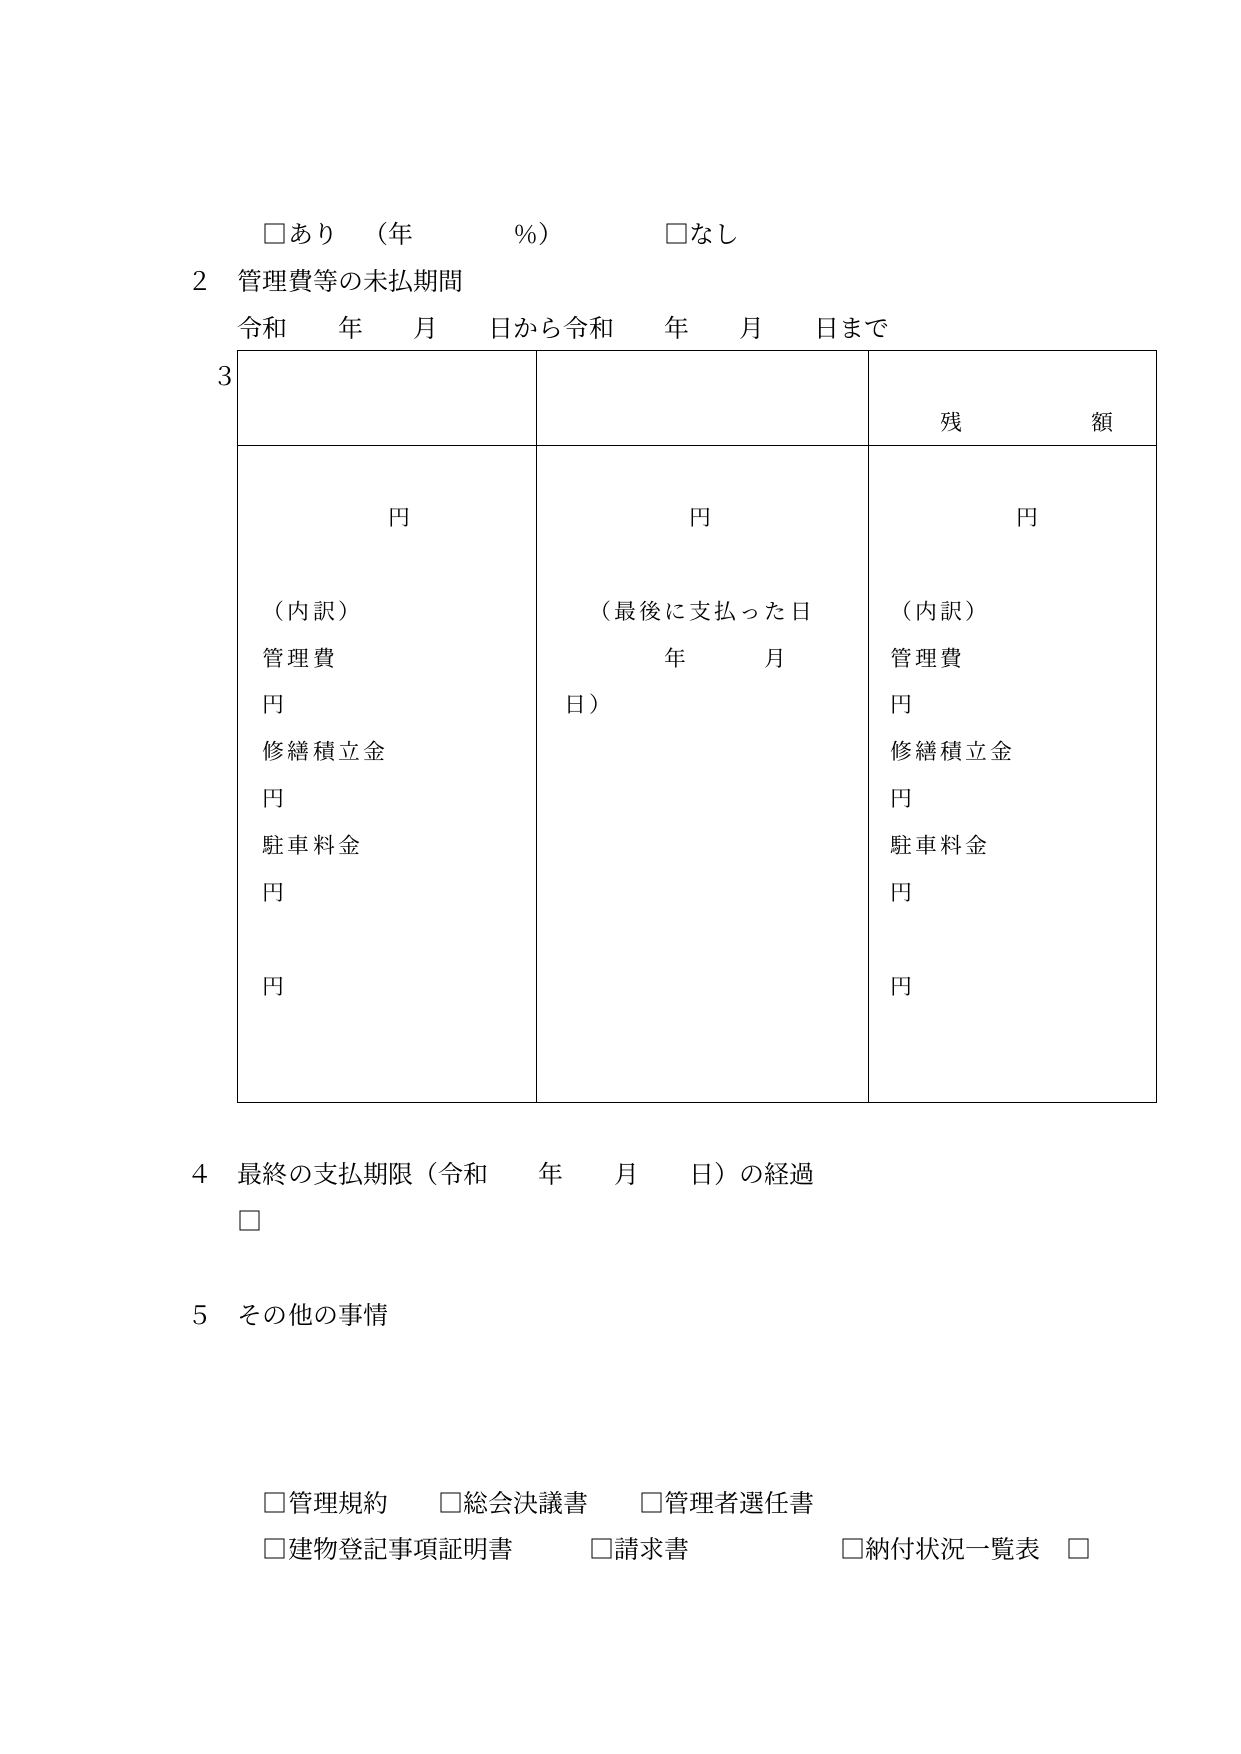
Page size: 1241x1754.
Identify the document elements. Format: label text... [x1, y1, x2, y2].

text ２ 管理費等の未払期間 [187, 256, 1141, 303]
text ４ 最終の支払期限（令和 年 月 日）の経過 [187, 1150, 1141, 1197]
table_header 残 額 [869, 351, 1156, 444]
table_header [537, 351, 868, 444]
text □建物登記事項証明書 □請求書 □納付状況一覧表 □ [187, 1525, 1141, 1572]
table_cell 円 （内訳） 管理費 円 修繕積立金 円 駐車料金 円 円 [238, 446, 536, 1102]
text □管理規約 □総会決議書 □管理者選任書 [187, 1478, 1141, 1525]
text □ [187, 1197, 1141, 1243]
table_cell 円 （最後に支払った日 年 月 日） [537, 446, 868, 1102]
text □あり （年 ％） □なし [187, 209, 1141, 256]
text ５ その他の事情 [187, 1290, 1141, 1337]
table_cell 円 （内訳） 管理費 円 修繕積立金 円 駐車料金 円 円 [869, 446, 1156, 1102]
table_header ３ [193, 350, 237, 1102]
text 令和 年 月 日から令和 年 月 日まで [187, 303, 1141, 350]
table_header [238, 351, 536, 444]
